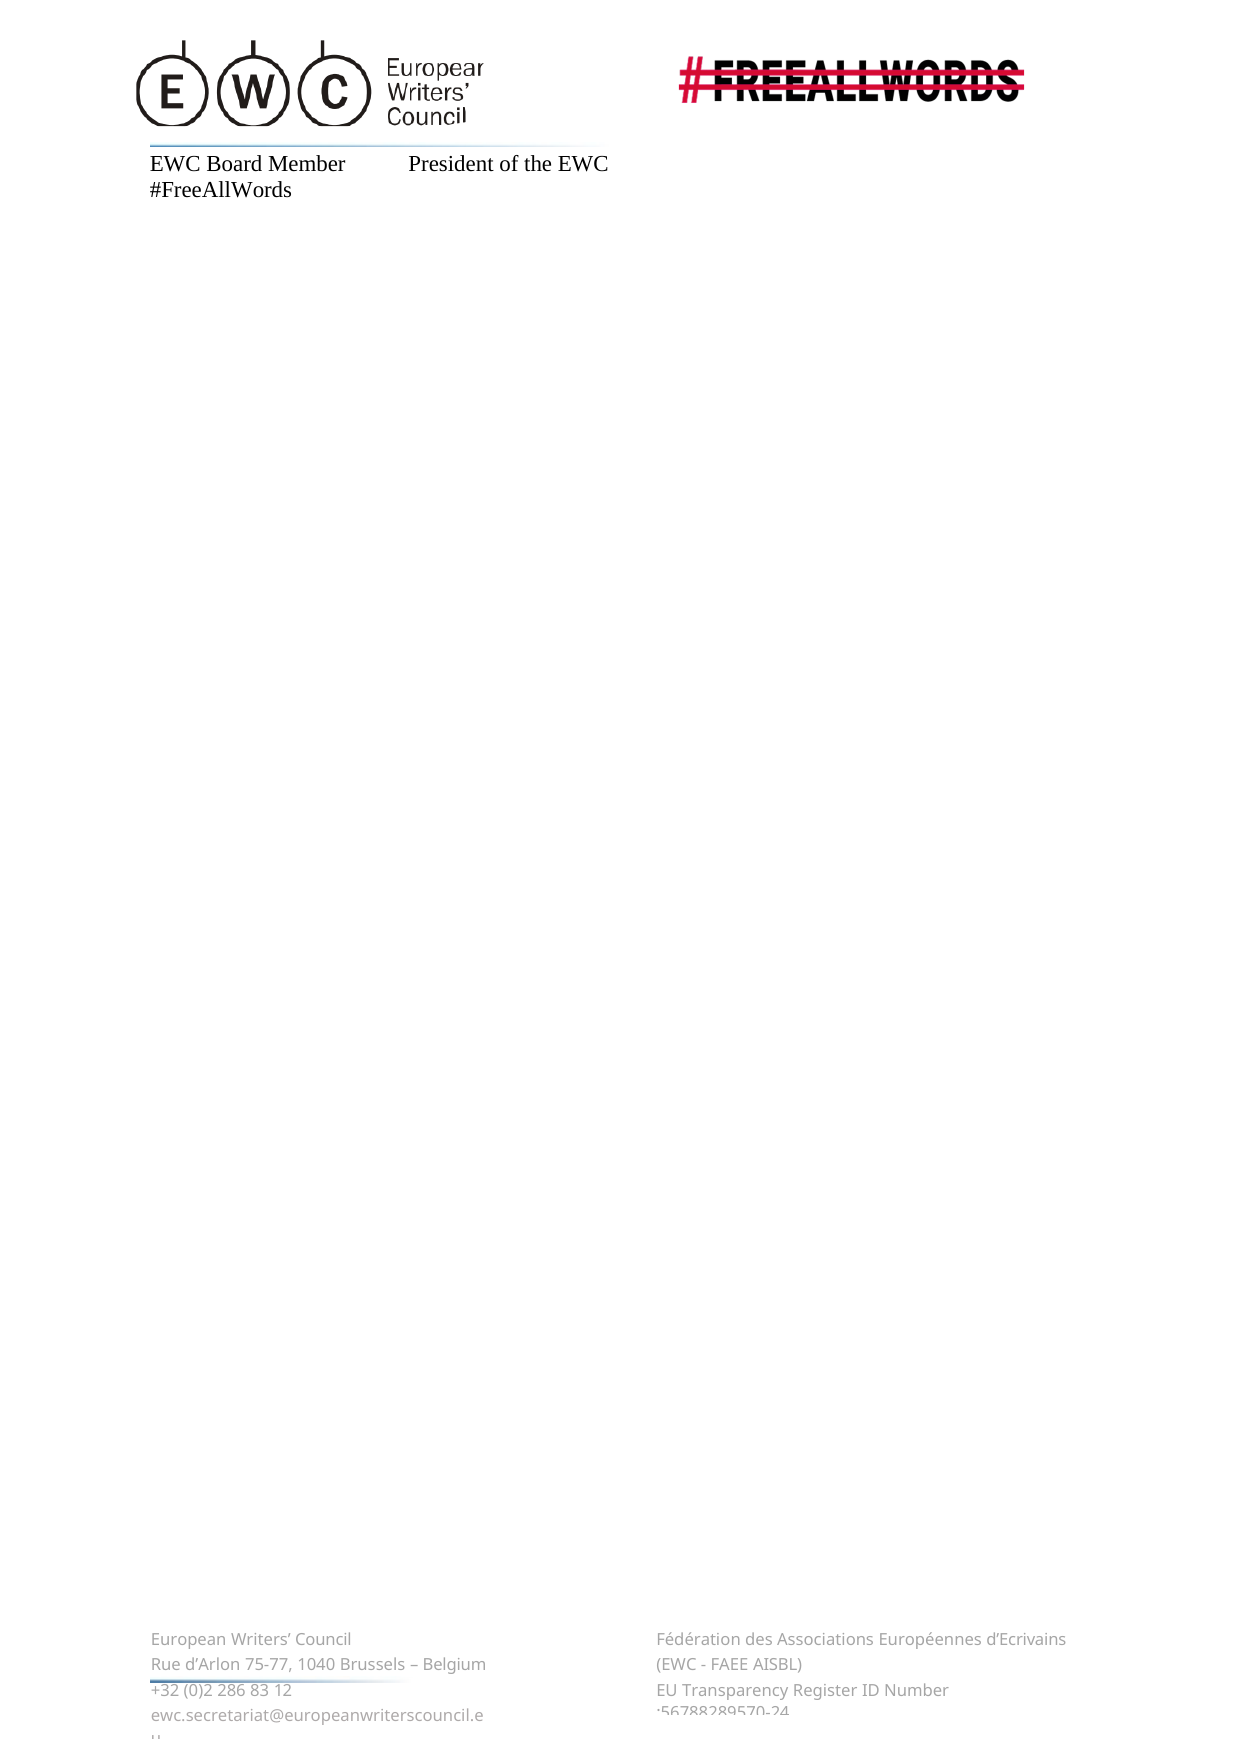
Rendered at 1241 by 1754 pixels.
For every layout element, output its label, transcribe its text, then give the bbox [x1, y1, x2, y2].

text EWC Board Member President of the EWC [149, 150, 1090, 176]
picture [150, 142, 611, 147]
text #FreeAllWords [149, 176, 1090, 203]
picture [150, 1676, 413, 1683]
picture [678, 51, 1025, 104]
